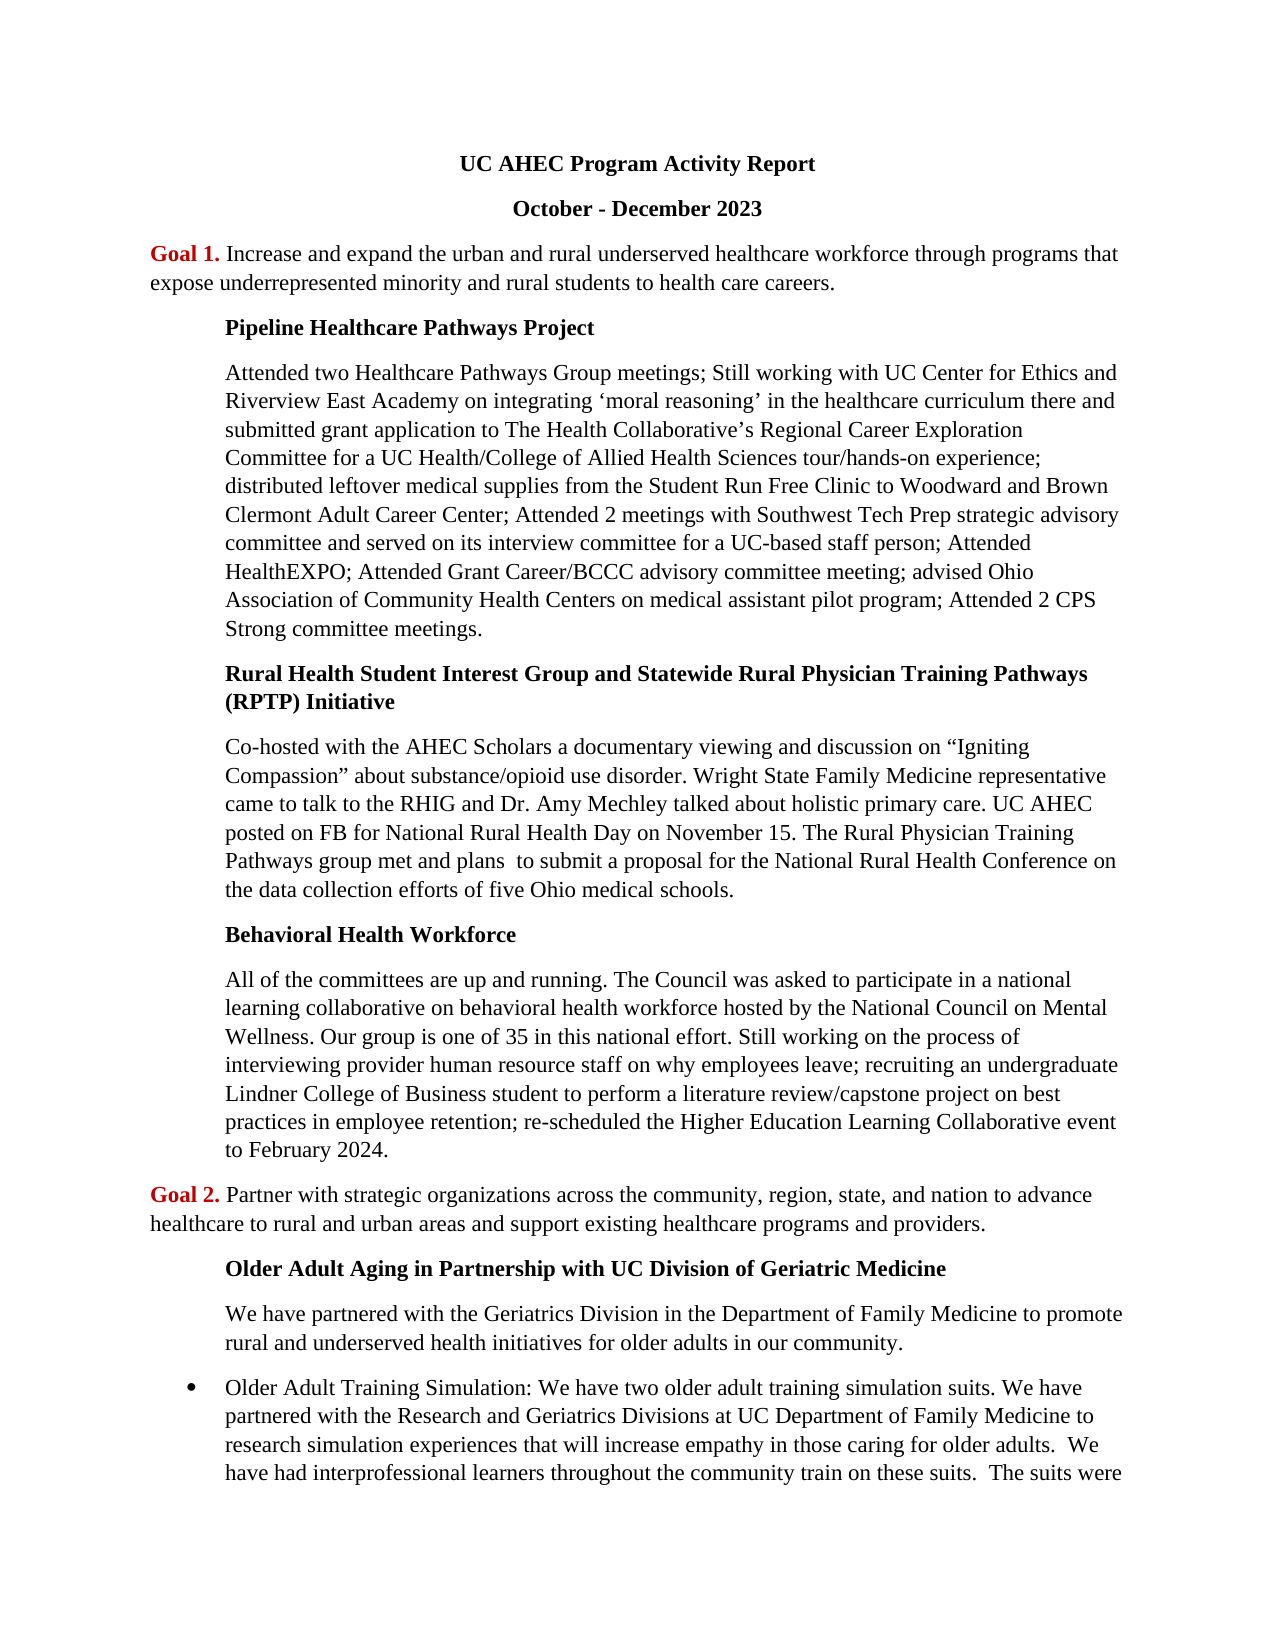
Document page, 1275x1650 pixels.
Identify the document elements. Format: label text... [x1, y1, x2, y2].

text Older Adult Aging in Partnership with UC Division of Geriatric Medicine [225, 1255, 1125, 1281]
text UC AHEC Program Activity Report [150, 150, 1125, 176]
text Co-hosted with the AHEC Scholars a documentary viewing and discussion on “Igniting Compassion” about substance/opioid use disorder. Wright State Family Medicine representative came to talk to the RHIG and Dr. Amy Mechley talked about holistic primary care. UC AHEC posted on FB for National Rural Health Day on November 15. The Rural Physician Training Pathways group met and plans to submit a proposal for the National Rural Health Conference on the data collection efforts of five Ohio medical schools. [225, 733, 1125, 902]
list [187, 1374, 1125, 1485]
text Behavioral Health Workforce [225, 921, 1125, 947]
text Goal 1. Increase and expand the urban and rural underserved healthcare workforce through programs that expose underrepresented minority and rural students to health care careers. [150, 240, 1125, 295]
text Rural Health Student Interest Group and Statewide Rural Physician Training Pathways (RPTP) Initiative [225, 660, 1125, 715]
text Pipeline Healthcare Pathways Project [225, 314, 1125, 340]
text Attended two Healthcare Pathways Group meetings; Still working with UC Center for Ethics and Riverview East Academy on integrating ‘moral reasoning’ in the healthcare curriculum there and submitted grant application to The Health Collaborative’s Regional Career Exploration Committee for a UC Health/College of Allied Health Sciences tour/hands-on experience; distributed leftover medical supplies from the Student Run Free Clinic to Woodward and Brown Clermont Adult Career Center; Attended 2 meetings with Southwest Tech Prep strategic advisory committee and served on its interview committee for a UC-based staff person; Attended HealthEXPO; Attended Grant Career/BCCC advisory committee meeting; advised Ohio Association of Community Health Centers on medical assistant pilot program; Attended 2 CPS Strong committee meetings. [225, 359, 1125, 641]
text We have partnered with the Geriatrics Division in the Department of Family Medicine to promote rural and underserved health initiatives for older adults in our community. [225, 1300, 1125, 1355]
text All of the committees are up and running. The Council was asked to participate in a national learning collaborative on behavioral health workforce hosted by the National Council on Mental Wellness. Our group is one of 35 in this national effort. Still working on the process of interviewing provider human resource staff on why employees leave; recruiting an undergraduate Lindner College of Business student to perform a literature review/capstone project on best practices in employee retention; re-scheduled the Higher Education Learning Collaborative event to February 2024. [225, 966, 1125, 1163]
text Goal 2. Partner with strategic organizations across the community, region, state, and nation to advance healthcare to rural and urban areas and support existing healthcare programs and providers. [150, 1182, 1125, 1236]
text October - December 2023 [150, 195, 1125, 221]
